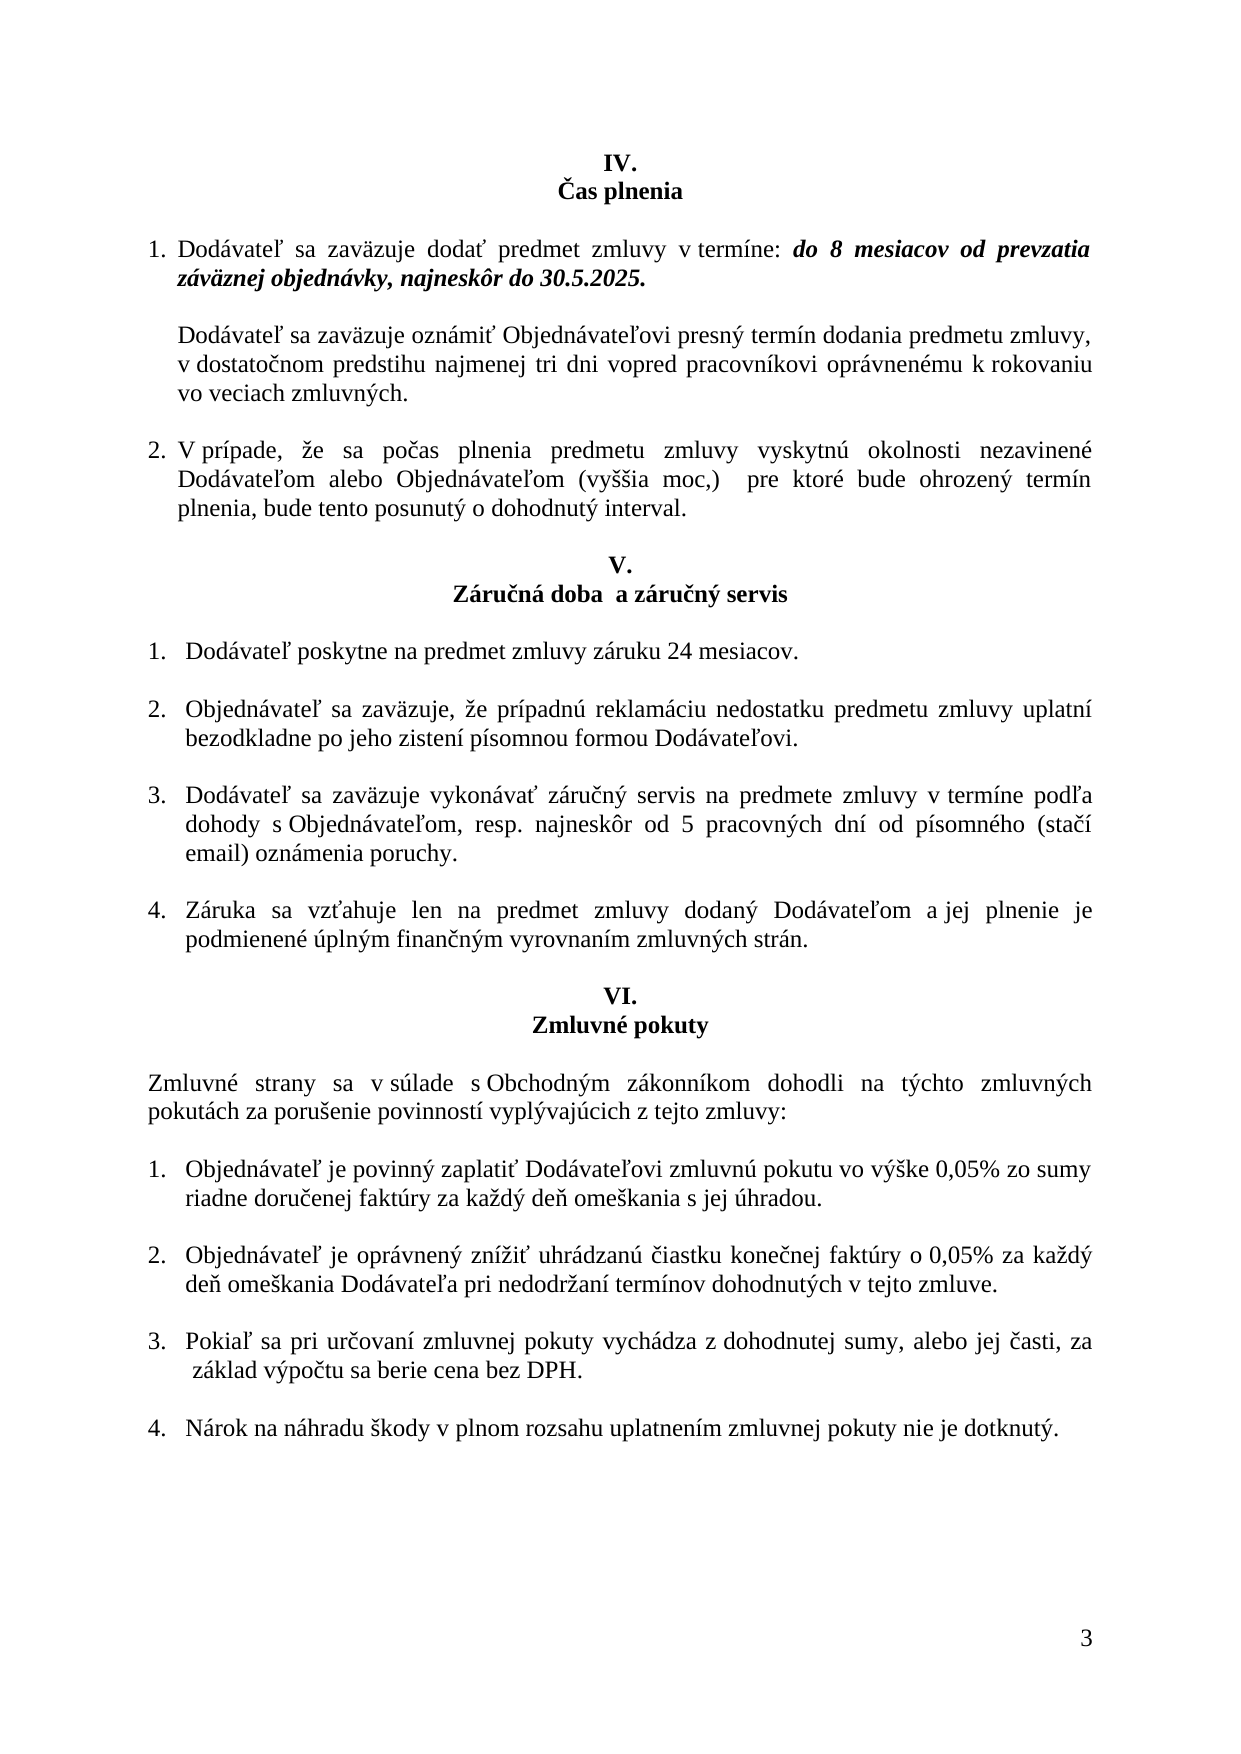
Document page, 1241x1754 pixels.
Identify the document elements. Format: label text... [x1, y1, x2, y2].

text Záručná doba a záručný servis [148, 579, 1092, 608]
list Dodávateľ poskytne na predmet zmluvy záruku 24 mesiacov. [148, 636, 1092, 665]
list Pokiaľ sa pri určovaní zmluvnej pokuty vychádza z dohodnutej sumy, alebo jej časti, za základ výpočtu sa berie cena bez DPH. [148, 1326, 1092, 1384]
list Objednávateľ je oprávnený znížiť uhrádzanú čiastku konečnej faktúry o 0,05% za každý deň omeškania Dodávateľa pri nedodržaní termínov dohodnutých v tejto zmluve. [148, 1240, 1092, 1298]
list Dodávateľ sa zaväzuje dodať predmet zmluvy v termíne: do 8 mesiacov od prevzatia záväznej objednávky, najneskôr do 30.5.2025. [148, 234, 1092, 291]
text Zmluvné pokuty [148, 1010, 1092, 1039]
list Dodávateľ sa zaväzuje vykonávať záručný servis na predmete zmluvy v termíne podľa dohody s Objednávateľom, resp. najneskôr od 5 pracovných dní od písomného (stačí email) oznámenia poruchy. [148, 780, 1092, 866]
text Zmluvné strany sa v súlade s Obchodným zákonníkom dohodli na týchto zmluvných pokutách za porušenie povinností vyplývajúcich z tejto zmluvy: [148, 1068, 1092, 1125]
text Dodávateľ sa zaväzuje oznámiť Objednávateľovi presný termín dodania predmetu zmluvy, v dostatočnom predstihu najmenej tri dni vopred pracovníkovi oprávnenému k rokovaniu vo veciach zmluvných. [177, 320, 1092, 406]
text Čas plnenia [148, 176, 1092, 205]
list Nárok na náhradu škody v plnom rozsahu uplatnením zmluvnej pokuty nie je dotknutý. [148, 1413, 1092, 1441]
list Objednávateľ sa zaväzuje, že prípadnú reklamáciu nedostatku predmetu zmluvy uplatní bezodkladne po jeho zistení písomnou formou Dodávateľovi. [148, 694, 1092, 751]
list Záruka sa vzťahuje len na predmet zmluvy dodaný Dodávateľom a jej plnenie je podmienené úplným finančným vyrovnaním zmluvných strán. [148, 895, 1092, 953]
list V prípade, že sa počas plnenia predmetu zmluvy vyskytnú okolnosti nezavinené Dodávateľom alebo Objednávateľom (vyššia moc,) pre ktoré bude ohrozený termín plnenia, bude tento posunutý o dohodnutý interval. [148, 435, 1092, 521]
text V. [148, 550, 1092, 579]
text IV. [148, 148, 1092, 176]
list Objednávateľ je povinný zaplatiť Dodávateľovi zmluvnú pokutu vo výške 0,05% zo sumy riadne doručenej faktúry za každý deň omeškania s jej úhradou. [148, 1154, 1092, 1211]
text VI. [148, 981, 1092, 1010]
